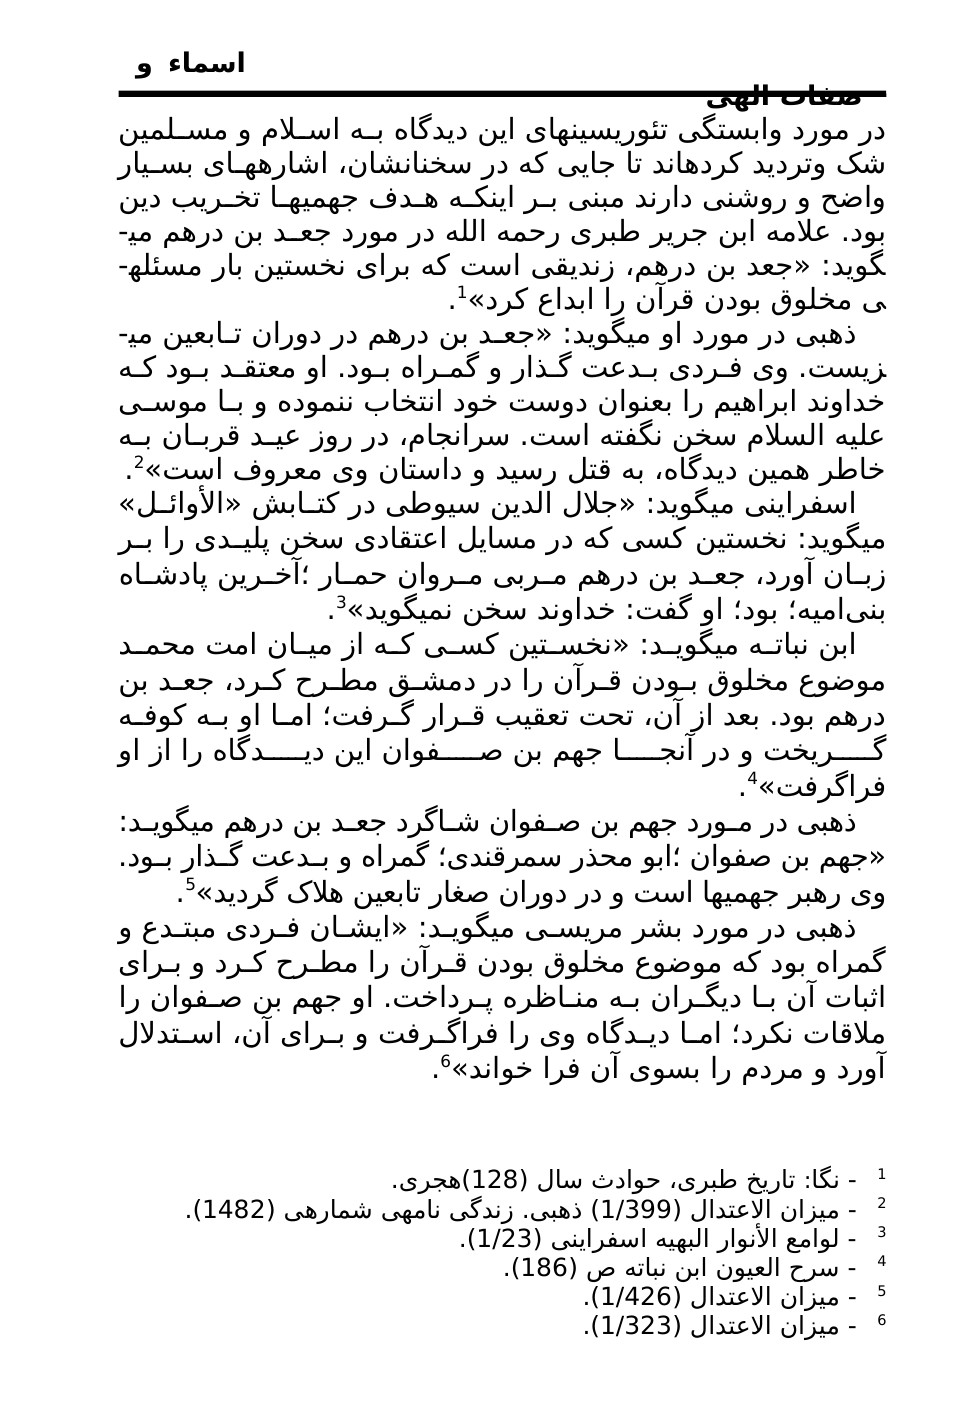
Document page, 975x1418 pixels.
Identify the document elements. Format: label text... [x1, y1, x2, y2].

text ذهبی در مورد جهم بن صفوان شاگرد جعد بن درهم میگوید: «جهم بن صفوان ؛ابو محذر سمرقندی؛ گمراه و بدعت گذار بود. وی رهبر جهمیها است و در دوران صغار تابعین هلاک گردید». [118, 804, 886, 909]
text ابن نباته میگوید: «نخستین کسی که از میان‌ امت محمد موضوع مخلوق بودن قرآن را در دمشق مطرح کرد، جعد بن درهم بود. بعد از آن، تحت تعقیب قرار گرفت؛ اما او به کوفه گریخت و در آنجا جهم بن صفوان این دیدگاه را از او فراگرفت». [118, 628, 886, 803]
text اسفراینی می‏گوید: «جلال الدین سیوطی در کتابش «الأوائل» میگوید: نخستین کسی که در مسایل اعتقادی سخن پلیدی را بر زبان آورد، جعد بن درهم مربی مروان حمار ؛آخرین پادشاه بنی‌امیه؛ بود؛ او گفت: خداوند سخن نمیگوید». [118, 486, 886, 626]
text ذهبی در مورد او میگوید: «جعد بن درهم در دوران تابعین میزیست. وی فردی بدعت گذار و گمراه بود. او معتقد بود که خداوند ابراهیم را بعنوان دوست خود انتخاب ننموده و با موسی علیه السلام سخن نگفته است. سرانجام، در روز عید قربان به خاطر همین دیدگاه، به قتل رسید و داستان وی معروف است». [118, 317, 886, 486]
text ذهبی در مورد بشر مریسی میگوید: «ایشان فردی مبتدع و گمراه بود که موضوع مخلوق بودن قرآن را مطرح کرد و برای اثبات آن با دیگران به مناظره پرداخت. او جهم بن صفوان را ملاقات نکرد؛ اما دیدگاه وی را فراگرفت و برای آن، استدلال آورد و مردم را بسوی آن فرا خواند». [118, 910, 886, 1085]
